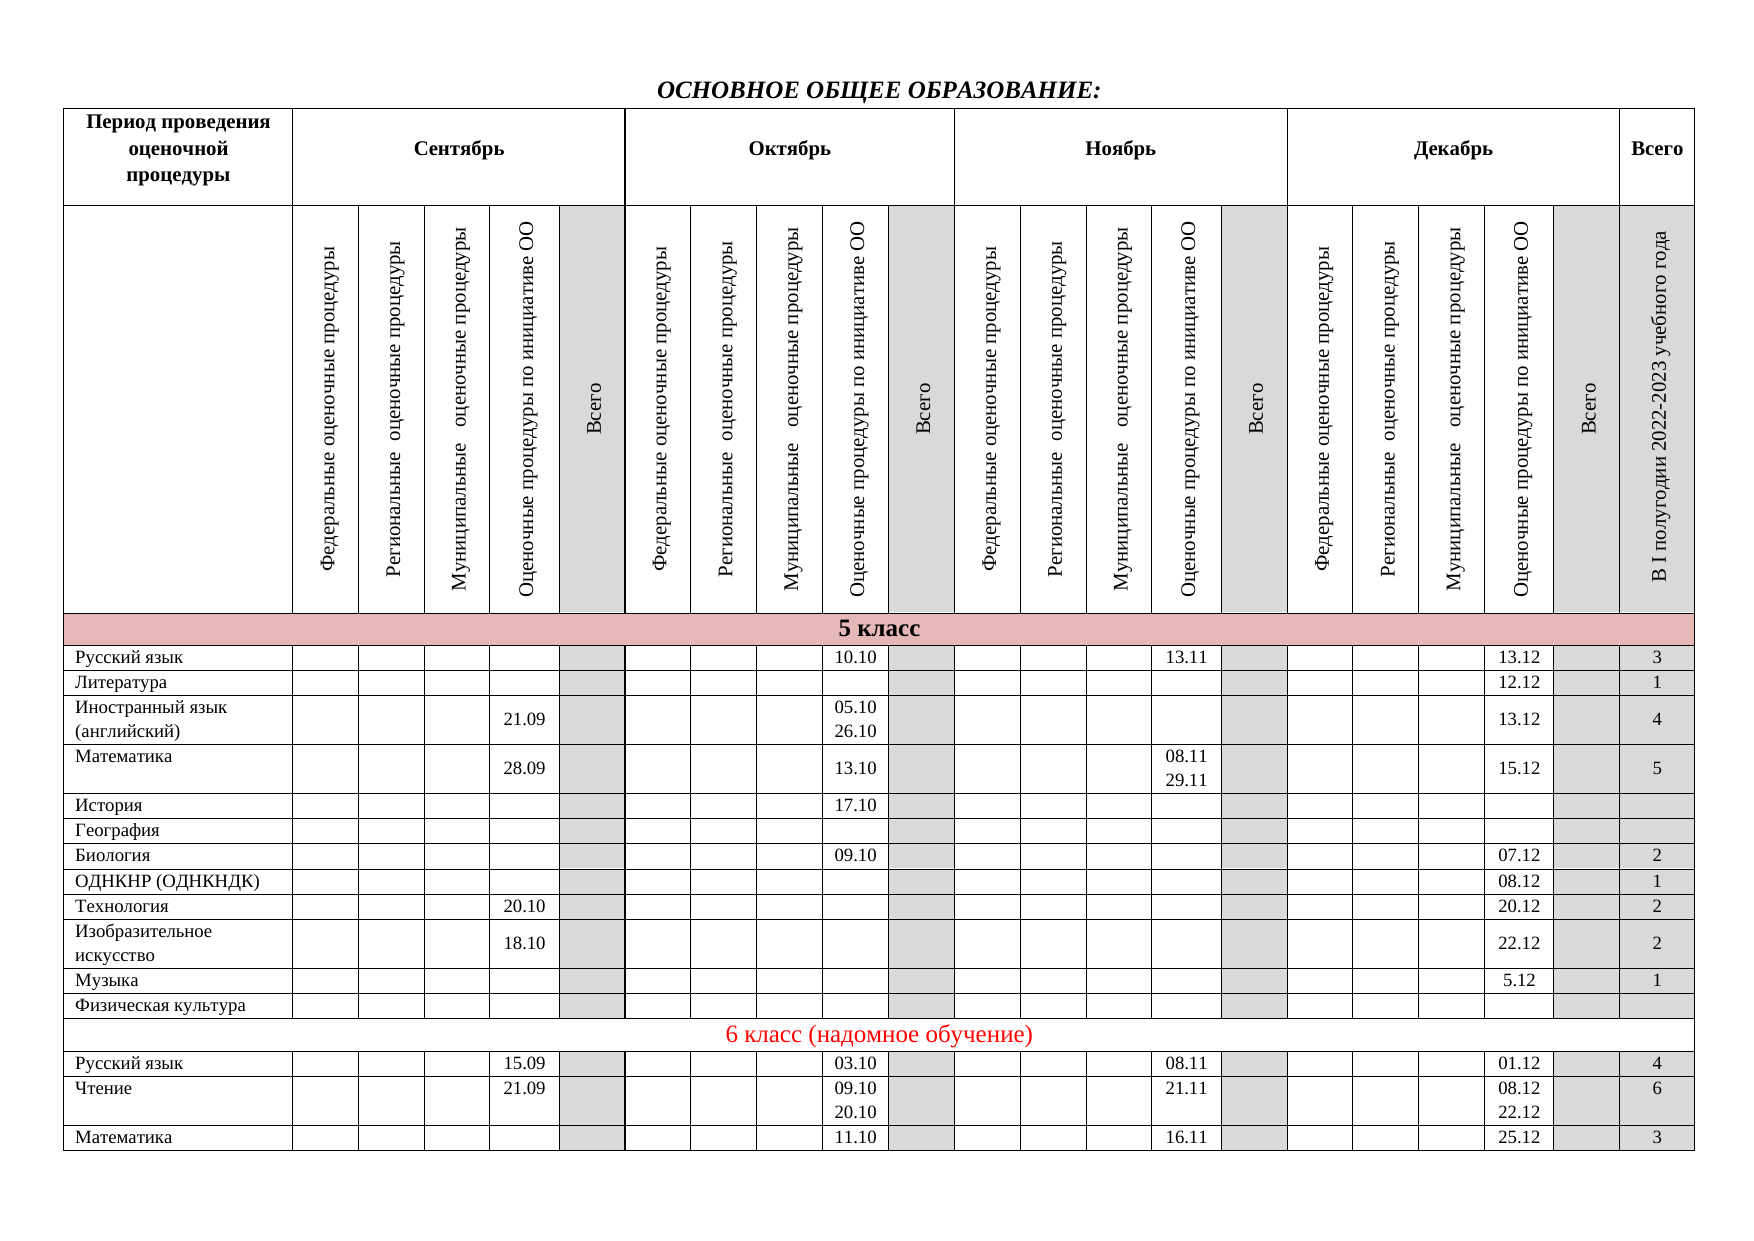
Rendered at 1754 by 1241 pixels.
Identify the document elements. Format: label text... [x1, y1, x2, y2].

table_cell 2 [1620, 920, 1694, 968]
table_cell Муниципальные оценочные процедуры [757, 206, 822, 612]
table_cell [691, 895, 756, 919]
table_cell [823, 969, 888, 993]
table_cell [1288, 671, 1352, 695]
table_cell [1021, 870, 1086, 894]
table_cell [425, 745, 489, 793]
table_cell [955, 646, 1020, 670]
table_cell [823, 994, 888, 1018]
table_cell 21.09 [490, 1077, 559, 1125]
table_cell [1222, 920, 1287, 968]
table_cell 03.10 [823, 1052, 888, 1076]
table_cell [889, 696, 954, 744]
table_cell [293, 920, 358, 968]
table_cell Оценочные процедуры по инициативе ОО [823, 206, 888, 612]
table_cell [293, 1077, 358, 1125]
table_cell [889, 1077, 954, 1125]
table_cell [1288, 1126, 1352, 1150]
table_cell [889, 969, 954, 993]
table_cell [626, 794, 690, 818]
table_cell [1620, 994, 1694, 1018]
table_cell Федеральные оценочные процедуры [626, 206, 690, 612]
table_cell [1554, 646, 1619, 670]
table_cell 5.12 [1485, 969, 1553, 993]
table_cell 6 [1620, 1077, 1694, 1125]
table_cell [1419, 671, 1484, 695]
table_cell [889, 920, 954, 968]
table_cell [1222, 1126, 1287, 1150]
table_cell [1222, 844, 1287, 868]
table_cell [889, 895, 954, 919]
table_cell 5 класс [64, 614, 1694, 645]
table_cell [293, 646, 358, 670]
table_cell [955, 895, 1020, 919]
table_cell [955, 696, 1020, 744]
table_cell [1087, 870, 1151, 894]
table_cell [757, 671, 822, 695]
table_cell 13.12 [1485, 646, 1553, 670]
table_cell [823, 671, 888, 695]
table_cell [1554, 1052, 1619, 1076]
table_cell [757, 870, 822, 894]
table_cell [293, 895, 358, 919]
table_cell [889, 671, 954, 695]
table_cell [359, 969, 424, 993]
table_cell [1222, 671, 1287, 695]
table_cell [626, 969, 690, 993]
table_cell [359, 1052, 424, 1076]
table_cell [757, 994, 822, 1018]
table_cell [1353, 1052, 1418, 1076]
table_cell [757, 895, 822, 919]
table_cell [425, 920, 489, 968]
table_header Период проведения оценочной процедуры [64, 109, 292, 205]
table_cell [889, 646, 954, 670]
table_cell [1087, 969, 1151, 993]
table_cell [955, 671, 1020, 695]
table_cell [691, 994, 756, 1018]
table_cell 13.12 [1485, 696, 1553, 744]
table_cell [1222, 696, 1287, 744]
table_cell [1288, 870, 1352, 894]
table_cell [1353, 646, 1418, 670]
table_cell [1554, 994, 1619, 1018]
table_cell [560, 696, 624, 744]
table_cell [293, 844, 358, 868]
table_cell [955, 994, 1020, 1018]
table_cell В I полугодии 2022-2023 учебного года [1620, 206, 1694, 612]
table_cell [955, 969, 1020, 993]
table_cell [425, 969, 489, 993]
table_cell 2 [1620, 895, 1694, 919]
table_cell [757, 844, 822, 868]
table_cell [691, 794, 756, 818]
table_cell [1021, 994, 1086, 1018]
table_cell [691, 671, 756, 695]
table_cell Всего [560, 206, 624, 612]
table_cell [1485, 994, 1553, 1018]
table_cell 5 [1620, 745, 1694, 793]
table_cell [1021, 920, 1086, 968]
table_cell [691, 819, 756, 843]
table_cell [1288, 994, 1352, 1018]
table_cell ОДНКНР (ОДНКНДК) [64, 870, 292, 894]
table_cell 20.10 [490, 895, 559, 919]
table_cell [955, 819, 1020, 843]
table_cell [626, 646, 690, 670]
table_cell [757, 1077, 822, 1125]
table_cell [1087, 1052, 1151, 1076]
table_cell Муниципальные оценочные процедуры [1419, 206, 1484, 612]
table_cell [691, 1052, 756, 1076]
table_cell [691, 1077, 756, 1125]
table_cell [1087, 671, 1151, 695]
table_cell [757, 745, 822, 793]
table_cell [359, 646, 424, 670]
table_cell 13.10 [823, 745, 888, 793]
table_cell [823, 819, 888, 843]
table_cell [359, 745, 424, 793]
table_cell [1419, 994, 1484, 1018]
table_cell [1353, 1126, 1418, 1150]
table_cell [691, 969, 756, 993]
table_cell [1419, 745, 1484, 793]
text ОСНОВНОЕ ОБЩЕЕ ОБРАЗОВАНИЕ: [75, 75, 1683, 104]
table_cell [560, 844, 624, 868]
table_cell [425, 671, 489, 695]
table_cell 01.12 [1485, 1052, 1553, 1076]
table_cell [1353, 794, 1418, 818]
table_cell [757, 819, 822, 843]
table_cell [1152, 870, 1221, 894]
table_cell [889, 994, 954, 1018]
table_cell [1087, 794, 1151, 818]
table_cell [1152, 920, 1221, 968]
table_cell [757, 696, 822, 744]
table_cell [359, 696, 424, 744]
table_cell [293, 745, 358, 793]
table_cell [626, 870, 690, 894]
table_cell [1419, 870, 1484, 894]
table_cell [359, 1126, 424, 1150]
table_cell [1353, 969, 1418, 993]
table_cell [293, 819, 358, 843]
table_cell [1021, 1052, 1086, 1076]
table_cell [1554, 794, 1619, 818]
table_cell [626, 1126, 690, 1150]
table_cell [1554, 696, 1619, 744]
table_cell [955, 1126, 1020, 1150]
table_cell [1152, 994, 1221, 1018]
table_cell [626, 671, 690, 695]
table_cell Всего [1554, 206, 1619, 612]
table_cell Федеральные оценочные процедуры [955, 206, 1020, 612]
table_cell [823, 870, 888, 894]
table_cell [955, 920, 1020, 968]
table_cell [293, 1126, 358, 1150]
table_cell [1353, 1077, 1418, 1125]
table_cell [490, 671, 559, 695]
table_cell [1222, 1052, 1287, 1076]
table_cell [1021, 646, 1086, 670]
table_cell [1419, 1126, 1484, 1150]
table_cell [1222, 969, 1287, 993]
table_cell [691, 696, 756, 744]
table_cell [560, 646, 624, 670]
table_cell [626, 920, 690, 968]
table_cell [691, 870, 756, 894]
table_cell Муниципальные оценочные процедуры [425, 206, 489, 612]
table_cell Федеральные оценочные процедуры [1288, 206, 1352, 612]
table_cell [1288, 745, 1352, 793]
table_cell Физическая культура [64, 994, 292, 1018]
table_cell [1419, 895, 1484, 919]
table_cell История [64, 794, 292, 818]
table_cell [1152, 794, 1221, 818]
table_cell [1087, 994, 1151, 1018]
table_cell [1620, 794, 1694, 818]
table_cell [1554, 745, 1619, 793]
table_cell [293, 994, 358, 1018]
table_cell [425, 844, 489, 868]
table_header Всего [1620, 109, 1694, 205]
table_cell [1222, 794, 1287, 818]
table_cell [490, 819, 559, 843]
table_cell [1419, 646, 1484, 670]
table_cell [359, 920, 424, 968]
table_cell [691, 844, 756, 868]
table_cell Региональные оценочные процедуры [1021, 206, 1086, 612]
table_cell [293, 1052, 358, 1076]
table_cell Всего [1222, 206, 1287, 612]
table_cell Федеральные оценочные процедуры [293, 206, 358, 612]
table_cell 08.11 29.11 [1152, 745, 1221, 793]
table_cell [1021, 1077, 1086, 1125]
table_cell [955, 1052, 1020, 1076]
table_cell [889, 1126, 954, 1150]
table_cell [1554, 1077, 1619, 1125]
table_cell [560, 1052, 624, 1076]
table_cell [490, 1126, 559, 1150]
table_cell [626, 994, 690, 1018]
table_cell [1087, 745, 1151, 793]
table_cell [889, 794, 954, 818]
table_cell [1222, 1077, 1287, 1125]
table_cell 13.11 [1152, 646, 1221, 670]
table_cell [1620, 819, 1694, 843]
table_cell [757, 794, 822, 818]
table_cell [1152, 969, 1221, 993]
table_cell [1554, 671, 1619, 695]
table_cell [425, 819, 489, 843]
table_cell [560, 969, 624, 993]
table_cell [889, 870, 954, 894]
table_cell [626, 844, 690, 868]
table_cell 22.12 [1485, 920, 1553, 968]
table_cell [1087, 1077, 1151, 1125]
table_cell [359, 671, 424, 695]
table_cell [1353, 745, 1418, 793]
table_cell 21.09 [490, 696, 559, 744]
table_cell [359, 870, 424, 894]
table_cell [1554, 895, 1619, 919]
table_cell [425, 696, 489, 744]
table_cell Оценочные процедуры по инициативе ОО [490, 206, 559, 612]
table_cell [1021, 895, 1086, 919]
table_cell [1087, 696, 1151, 744]
table_cell [955, 745, 1020, 793]
table_cell [64, 206, 292, 612]
table_cell [691, 745, 756, 793]
table_cell 15.12 [1485, 745, 1553, 793]
table_cell Региональные оценочные процедуры [1353, 206, 1418, 612]
table_cell 3 [1620, 1126, 1694, 1150]
table_cell [359, 895, 424, 919]
table_cell [560, 870, 624, 894]
table_cell [1419, 844, 1484, 868]
table_cell [1419, 794, 1484, 818]
table_cell [1554, 920, 1619, 968]
table_cell [1087, 920, 1151, 968]
table_cell [1353, 844, 1418, 868]
table_cell [293, 870, 358, 894]
table_cell [560, 671, 624, 695]
table_cell [1554, 870, 1619, 894]
table_cell [889, 844, 954, 868]
table_cell [955, 844, 1020, 868]
table_cell [626, 696, 690, 744]
table_cell [293, 969, 358, 993]
table_cell [1021, 671, 1086, 695]
table_cell [1485, 819, 1553, 843]
table_cell [1288, 920, 1352, 968]
table_cell [490, 969, 559, 993]
table_cell [823, 920, 888, 968]
table_cell [359, 844, 424, 868]
table_cell Чтение [64, 1077, 292, 1125]
table_cell [490, 794, 559, 818]
table_cell [1087, 819, 1151, 843]
table_cell [1222, 745, 1287, 793]
table_cell [490, 844, 559, 868]
table_cell 25.12 [1485, 1126, 1553, 1150]
table_cell [1419, 1052, 1484, 1076]
table_cell 28.09 [490, 745, 559, 793]
table_cell 20.12 [1485, 895, 1553, 919]
table_cell [425, 1077, 489, 1125]
table_cell [359, 1077, 424, 1125]
table_cell [1222, 819, 1287, 843]
table_cell 18.10 [490, 920, 559, 968]
table_cell [560, 1126, 624, 1150]
table_cell [293, 671, 358, 695]
table_cell [1288, 696, 1352, 744]
table_cell Оценочные процедуры по инициативе ОО [1485, 206, 1553, 612]
table_cell [757, 1126, 822, 1150]
table_cell [425, 646, 489, 670]
table_cell [691, 920, 756, 968]
table_cell [1353, 870, 1418, 894]
table_cell [1087, 1126, 1151, 1150]
table_cell [490, 994, 559, 1018]
table_cell [1222, 870, 1287, 894]
table_cell [955, 870, 1020, 894]
table_cell [1288, 794, 1352, 818]
table_cell [889, 819, 954, 843]
table_cell [1353, 819, 1418, 843]
table_cell Региональные оценочные процедуры [691, 206, 756, 612]
table_cell [1554, 1126, 1619, 1150]
table_cell Литература [64, 671, 292, 695]
table_cell [1021, 696, 1086, 744]
table_cell [425, 994, 489, 1018]
table_cell Оценочные процедуры по инициативе ОО [1152, 206, 1221, 612]
table_cell География [64, 819, 292, 843]
table_header Декабрь [1288, 109, 1619, 205]
table_cell 11.10 [823, 1126, 888, 1150]
table_cell 17.10 [823, 794, 888, 818]
table_cell [823, 895, 888, 919]
table_cell Муниципальные оценочные процедуры [1087, 206, 1151, 612]
table_cell [889, 1052, 954, 1076]
table_cell 08.11 [1152, 1052, 1221, 1076]
table_cell 16.11 [1152, 1126, 1221, 1150]
table_cell [757, 1052, 822, 1076]
table_cell Математика [64, 1126, 292, 1150]
table_cell 09.10 [823, 844, 888, 868]
table_cell [1152, 696, 1221, 744]
table_cell [691, 646, 756, 670]
table_cell 2 [1620, 844, 1694, 868]
table_cell Технология [64, 895, 292, 919]
table_cell [560, 994, 624, 1018]
table_cell [490, 870, 559, 894]
table_cell [425, 895, 489, 919]
table_cell 12.12 [1485, 671, 1553, 695]
table_cell [1288, 895, 1352, 919]
table_cell [1419, 920, 1484, 968]
table_cell 08.12 22.12 [1485, 1077, 1553, 1125]
table_cell [1288, 819, 1352, 843]
table_cell [1021, 745, 1086, 793]
table_cell 3 [1620, 646, 1694, 670]
table_cell [1554, 844, 1619, 868]
table_cell [1152, 844, 1221, 868]
table_cell [560, 745, 624, 793]
table_cell [1087, 895, 1151, 919]
table_cell 1 [1620, 969, 1694, 993]
table_cell [1021, 819, 1086, 843]
table_cell [425, 794, 489, 818]
table_cell 07.12 [1485, 844, 1553, 868]
table_cell [1419, 696, 1484, 744]
table_cell [955, 1077, 1020, 1125]
table_cell [1288, 1052, 1352, 1076]
table_cell [1419, 969, 1484, 993]
table_header Сентябрь [293, 109, 624, 205]
table_cell [560, 895, 624, 919]
table_cell [1554, 819, 1619, 843]
table_cell [757, 920, 822, 968]
table_cell [955, 794, 1020, 818]
table_cell [1152, 819, 1221, 843]
table_cell [1419, 1077, 1484, 1125]
table_cell [626, 1052, 690, 1076]
table_cell [691, 1126, 756, 1150]
table_cell [1021, 794, 1086, 818]
table_cell [1021, 969, 1086, 993]
table_cell [626, 1077, 690, 1125]
table_cell [1419, 819, 1484, 843]
table_cell [1353, 696, 1418, 744]
table_cell [560, 794, 624, 818]
table_cell [757, 969, 822, 993]
table_cell [1021, 844, 1086, 868]
table_cell [1021, 1126, 1086, 1150]
table_cell Музыка [64, 969, 292, 993]
table_cell [1485, 794, 1553, 818]
table_cell 05.10 26.10 [823, 696, 888, 744]
table_cell [626, 745, 690, 793]
table_cell 6 класс (надомное обучение) [64, 1019, 1694, 1051]
table_cell [1288, 969, 1352, 993]
table_cell 15.09 [490, 1052, 559, 1076]
table_cell [293, 794, 358, 818]
table_cell [1288, 646, 1352, 670]
table_cell [1222, 895, 1287, 919]
table_cell [490, 646, 559, 670]
table_cell [560, 819, 624, 843]
table_cell 21.11 [1152, 1077, 1221, 1125]
table_cell [1152, 895, 1221, 919]
table_cell [1087, 646, 1151, 670]
table_cell [359, 819, 424, 843]
table_cell [425, 870, 489, 894]
table_cell [889, 745, 954, 793]
table_cell [1353, 895, 1418, 919]
table_cell [560, 1077, 624, 1125]
table_cell [757, 646, 822, 670]
table_cell [1222, 994, 1287, 1018]
table_cell Биология [64, 844, 292, 868]
table_cell [1152, 671, 1221, 695]
table_cell [359, 994, 424, 1018]
table_cell 09.10 20.10 [823, 1077, 888, 1125]
table_cell [359, 794, 424, 818]
table_cell [560, 920, 624, 968]
table_cell 1 [1620, 671, 1694, 695]
table_cell 1 [1620, 870, 1694, 894]
table_cell [1222, 646, 1287, 670]
table_cell [1554, 969, 1619, 993]
table_cell Математика [64, 745, 292, 793]
table_header Ноябрь [955, 109, 1287, 205]
table_cell 08.12 [1485, 870, 1553, 894]
table_cell [1087, 844, 1151, 868]
table_cell [425, 1126, 489, 1150]
table_cell [626, 895, 690, 919]
table_cell Иностранный язык (английский) [64, 696, 292, 744]
table_cell Русский язык [64, 646, 292, 670]
table_cell [425, 1052, 489, 1076]
table_cell [1288, 1077, 1352, 1125]
table_cell Изобразительное искусство [64, 920, 292, 968]
table_cell [1353, 671, 1418, 695]
table_cell Всего [889, 206, 954, 612]
table_cell 4 [1620, 1052, 1694, 1076]
table_cell 10.10 [823, 646, 888, 670]
table_cell [1353, 994, 1418, 1018]
table_cell [293, 696, 358, 744]
table_cell [1353, 920, 1418, 968]
table_cell [1288, 844, 1352, 868]
table_cell [626, 819, 690, 843]
table_cell Русский язык [64, 1052, 292, 1076]
table_header Октябрь [626, 109, 954, 205]
table_cell Региональные оценочные процедуры [359, 206, 424, 612]
table_cell 4 [1620, 696, 1694, 744]
